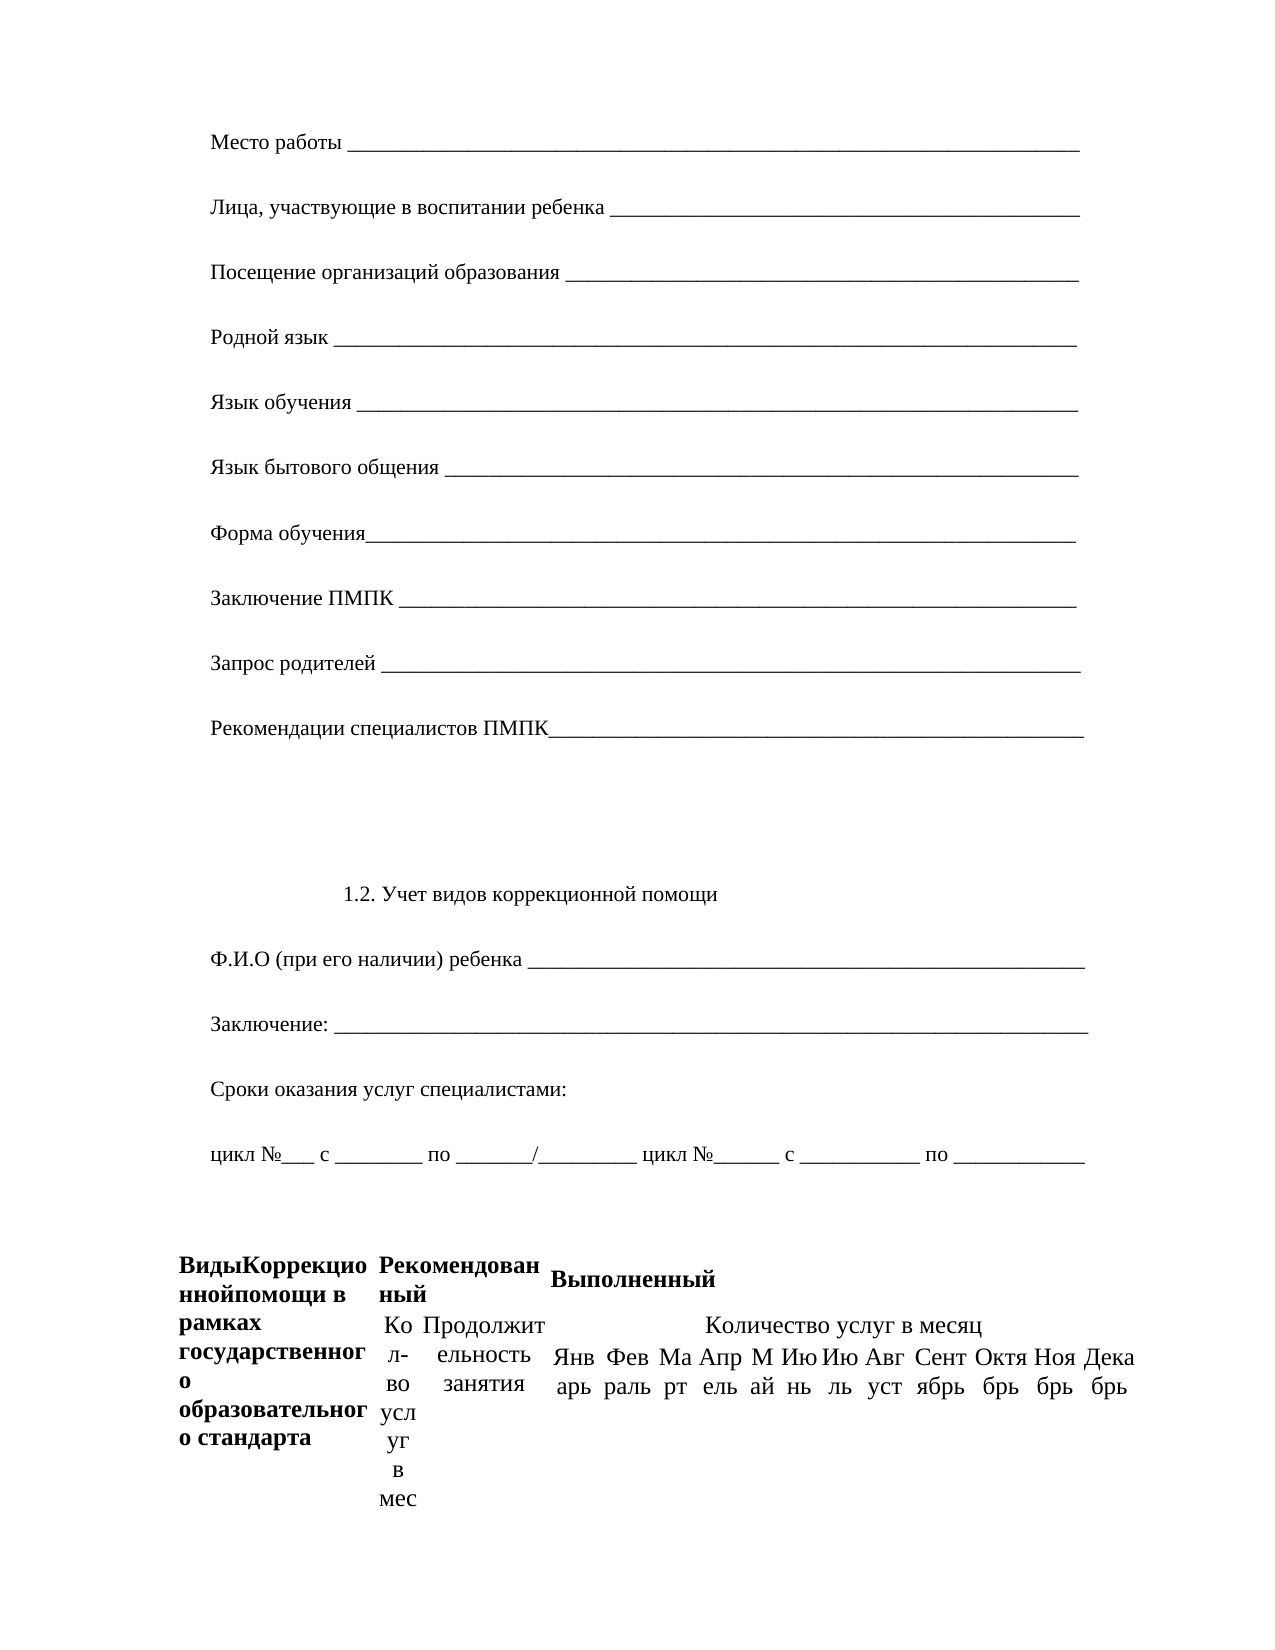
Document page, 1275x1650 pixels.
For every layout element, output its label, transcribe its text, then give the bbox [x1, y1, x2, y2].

table_cell Август [860, 1341, 909, 1513]
text Сроки оказания услуг специалистами: [177, 1066, 1186, 1101]
table_header Рекомендованный [377, 1248, 549, 1309]
table_cell Сентябрь [909, 1341, 972, 1513]
table_cell Ноябрь [1029, 1341, 1080, 1513]
table_header Выполненный [549, 1248, 1138, 1309]
table_cell Май [746, 1341, 778, 1513]
table_cell Март [656, 1341, 694, 1513]
table_cell Количество услуг в месяц [549, 1309, 1138, 1341]
text Заключение: _____________________________________________________________________ [177, 1000, 1186, 1036]
table_cell Январь [549, 1341, 599, 1513]
text Заключение ПМПК ______________________________________________________________ [177, 574, 1186, 610]
text Рекомендации специалистов ПМПК_________________________________________________ [177, 704, 1186, 740]
text Запрос родителей ________________________________________________________________ [177, 639, 1186, 675]
table_cell Апрель [695, 1341, 746, 1513]
text Лица, участвующие в воспитании ребенка ___________________________________________ [177, 183, 1186, 219]
text Язык бытового общения __________________________________________________________ [177, 444, 1186, 479]
text Форма обучения_________________________________________________________________ [177, 509, 1186, 545]
text Родной язык ____________________________________________________________________ [177, 313, 1186, 349]
table_cell Октябрь [972, 1341, 1029, 1513]
text Место работы ___________________________________________________________________ [177, 118, 1186, 154]
table_header ВидыКоррекционнойпомощи в рамках государственного образовательного стандарта [177, 1248, 377, 1513]
table_cell Июль [820, 1341, 860, 1513]
text цикл №___ с ________ по _______/_________ цикл №______ с ___________ по ____________ [177, 1131, 1186, 1167]
table_cell Кол-во услуг в месяц [377, 1309, 419, 1513]
text Посещение организаций образования _______________________________________________ [177, 248, 1186, 284]
text Язык обучения __________________________________________________________________ [177, 378, 1186, 414]
table_cell Февраль [599, 1341, 656, 1513]
text 1.2. Учет видов коррекционной помощи [177, 870, 1186, 906]
table_cell Продолжительность занятия [419, 1309, 549, 1513]
text Ф.И.О (при его наличии) ребенка ___________________________________________________ [177, 935, 1186, 971]
table_cell Июнь [779, 1341, 819, 1513]
table_cell Декабрь [1080, 1341, 1138, 1513]
